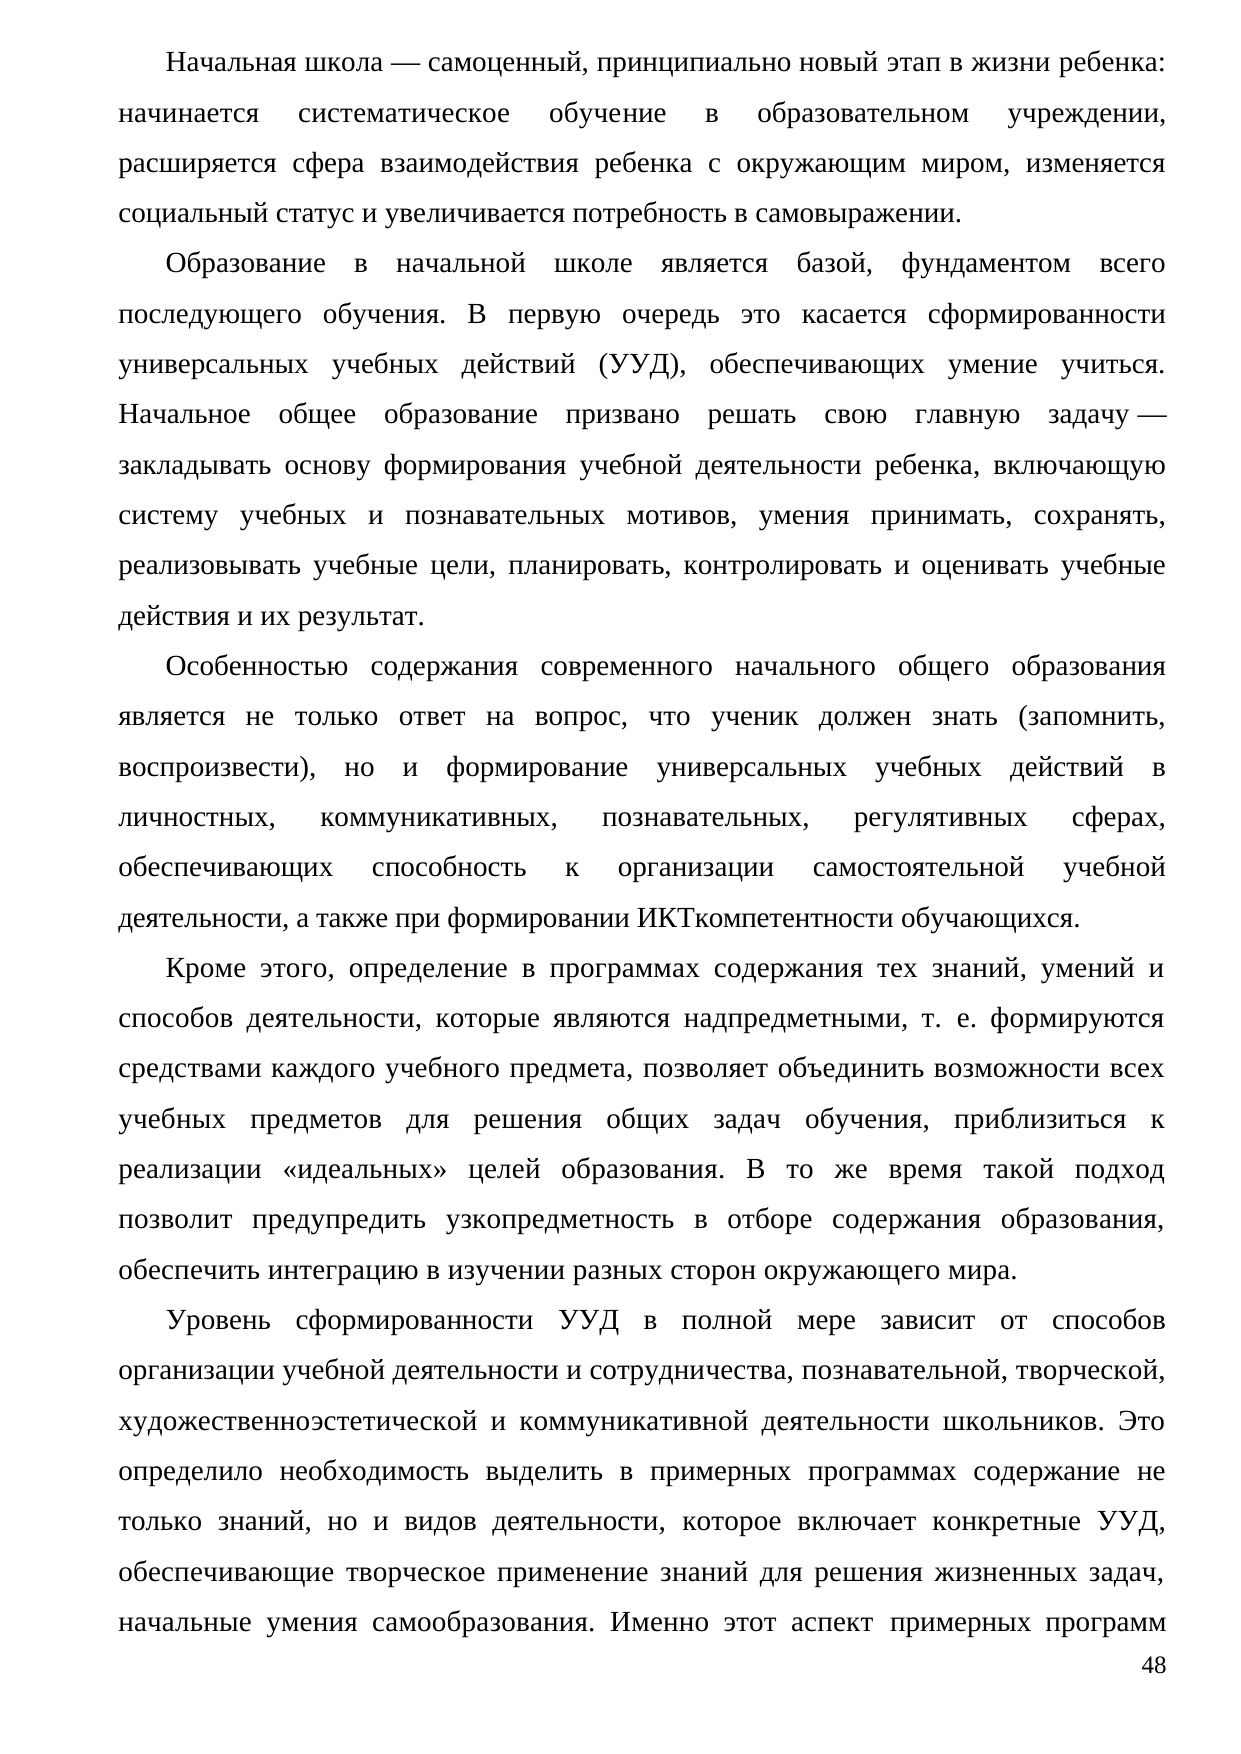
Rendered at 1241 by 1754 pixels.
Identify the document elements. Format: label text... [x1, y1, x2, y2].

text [118, 1302, 1167, 1638]
text Особенностью содержания современного начального общего образования является не только ответ на вопрос, что ученик должен знать (запомнить, воспроизвести), но и формирование универсальных учебных действий в личностных, коммуникативных, познавательных, регулятивных сферах, обеспечивающих способность к организации самостоятельной учебной деятельности, а также при формировании ИКТ­компетентности обучающихся. [118, 648, 1167, 933]
text Кроме этого, определение в программах содержания тех знаний, умений и способов деятельности, которые являются надпредметными, т. е. формируются средствами каждого учебного предмета, позволяет объединить возможности всех учебных предметов для решения общих задач обучения, приблизиться к реализации «идеальных» целей образования. В то же время такой подход позволит предупредить узкопредметность в отборе содержания образования, обеспечить интеграцию в изучении разных сторон окружающего мира. [118, 950, 1167, 1285]
text Образование в начальной школе является базой, фундаментом всего последующего обучения. В первую очередь это касается сформированности универсальных учебных действий (УУД), обеспечивающих умение учиться. Начальное общее образование призвано решать свою главную задачу — закладывать основу формирования учебной деятельности ребенка, включающую систему учебных и познавательных мотивов, умения принимать, сохранять, реализовывать учебные цели, планировать, контролировать и оценивать учебные действия и их результат. [118, 246, 1167, 631]
text Начальная школа — самоценный, принципиально новый этап в жизни ребенка: начинается систематическое обучение в образовательном учреждении, расширяется сфера взаимодействия ребенка с окружающим миром, изменяется социальный статус и увеличивается потребность в самовыражении. [118, 44, 1167, 229]
